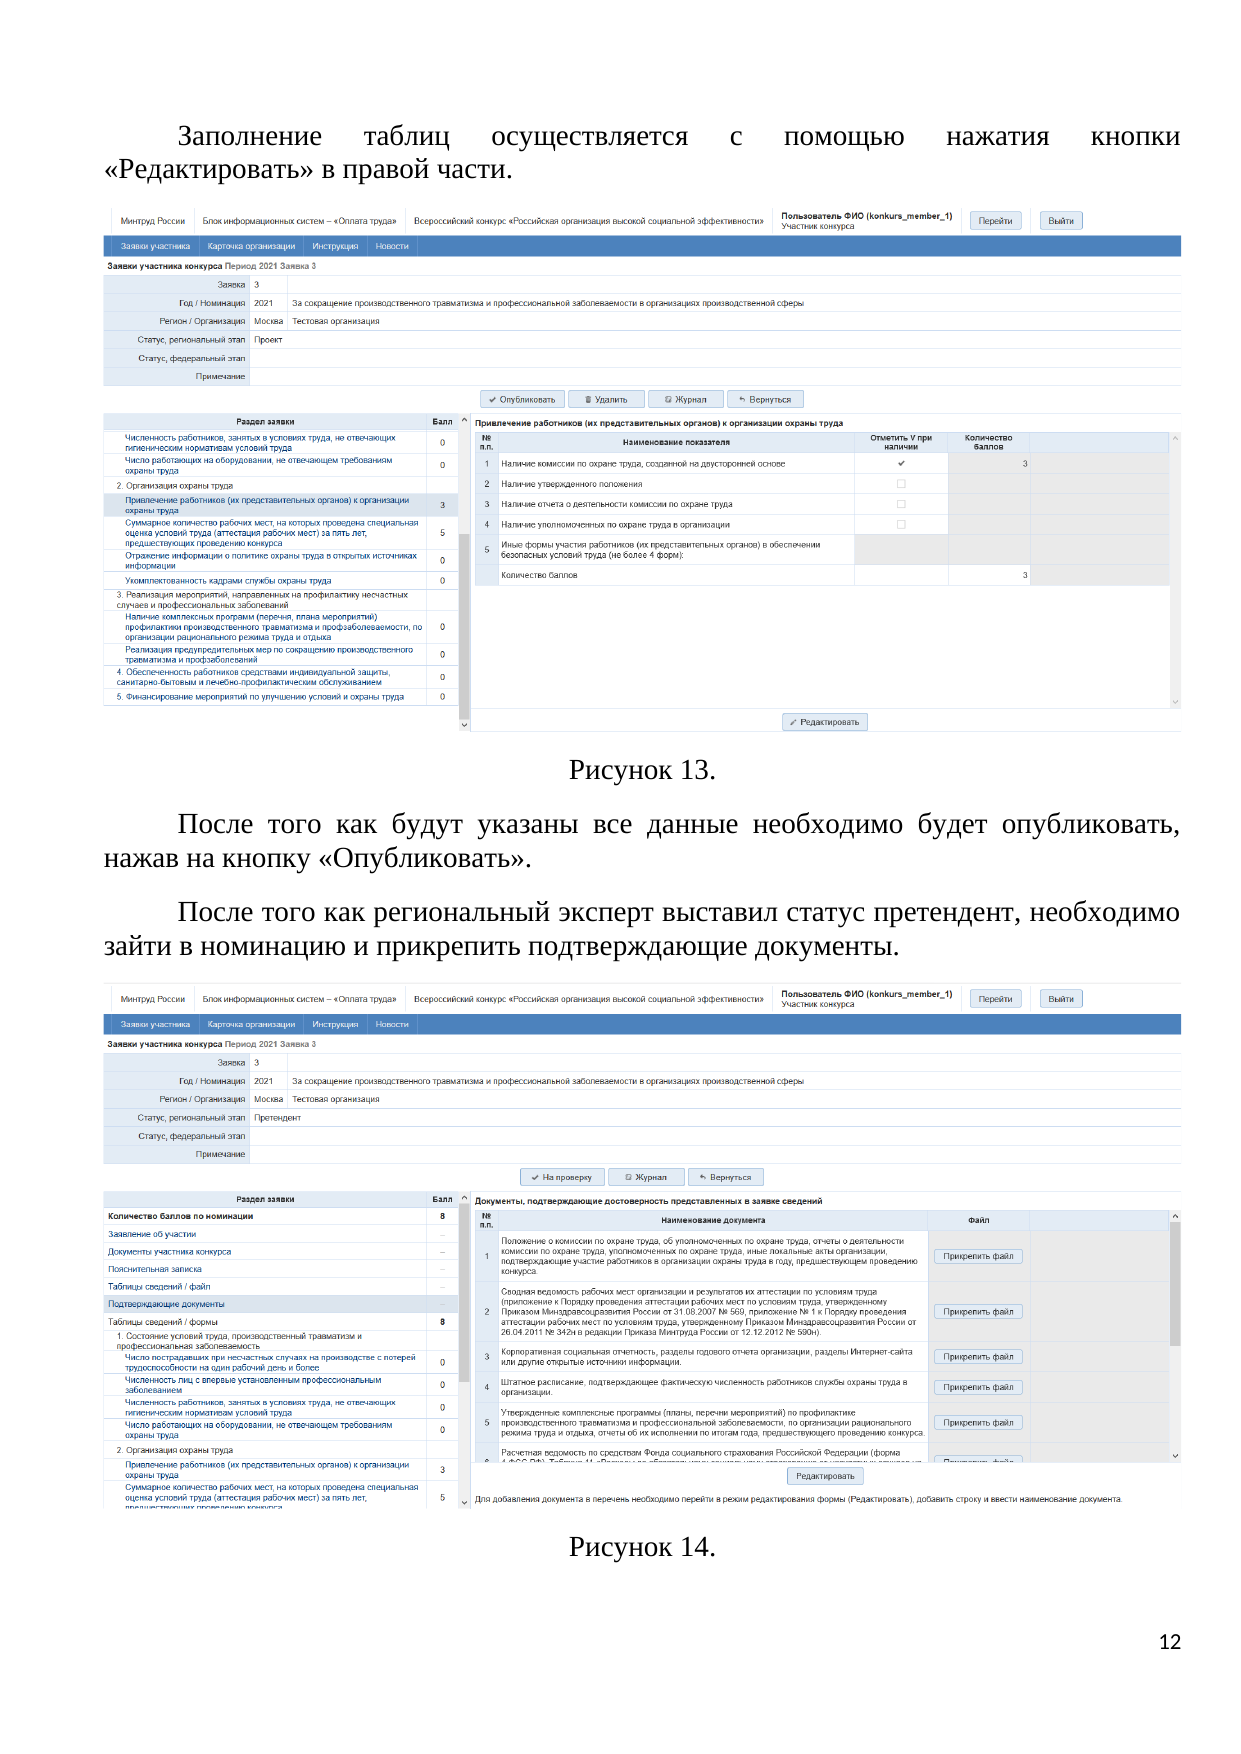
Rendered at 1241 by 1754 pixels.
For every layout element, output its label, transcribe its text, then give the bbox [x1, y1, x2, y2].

text Заполнение таблиц осуществляется с помощью нажатия кнопки «Редактировать» в правой части. [103, 118, 1181, 185]
text Рисунок 14. [103, 1529, 1181, 1563]
text После того как региональный эксперт выставил статус претендент, необходимо зайти в номинацию и прикрепить подтверждающие документы. [103, 894, 1181, 962]
picture [103, 982, 1182, 1509]
picture [103, 206, 1182, 732]
text После того как будут указаны все данные необходимо будет опубликовать, нажав на кнопку «Опубликовать». [103, 807, 1181, 874]
text Рисунок 13. [103, 752, 1181, 786]
